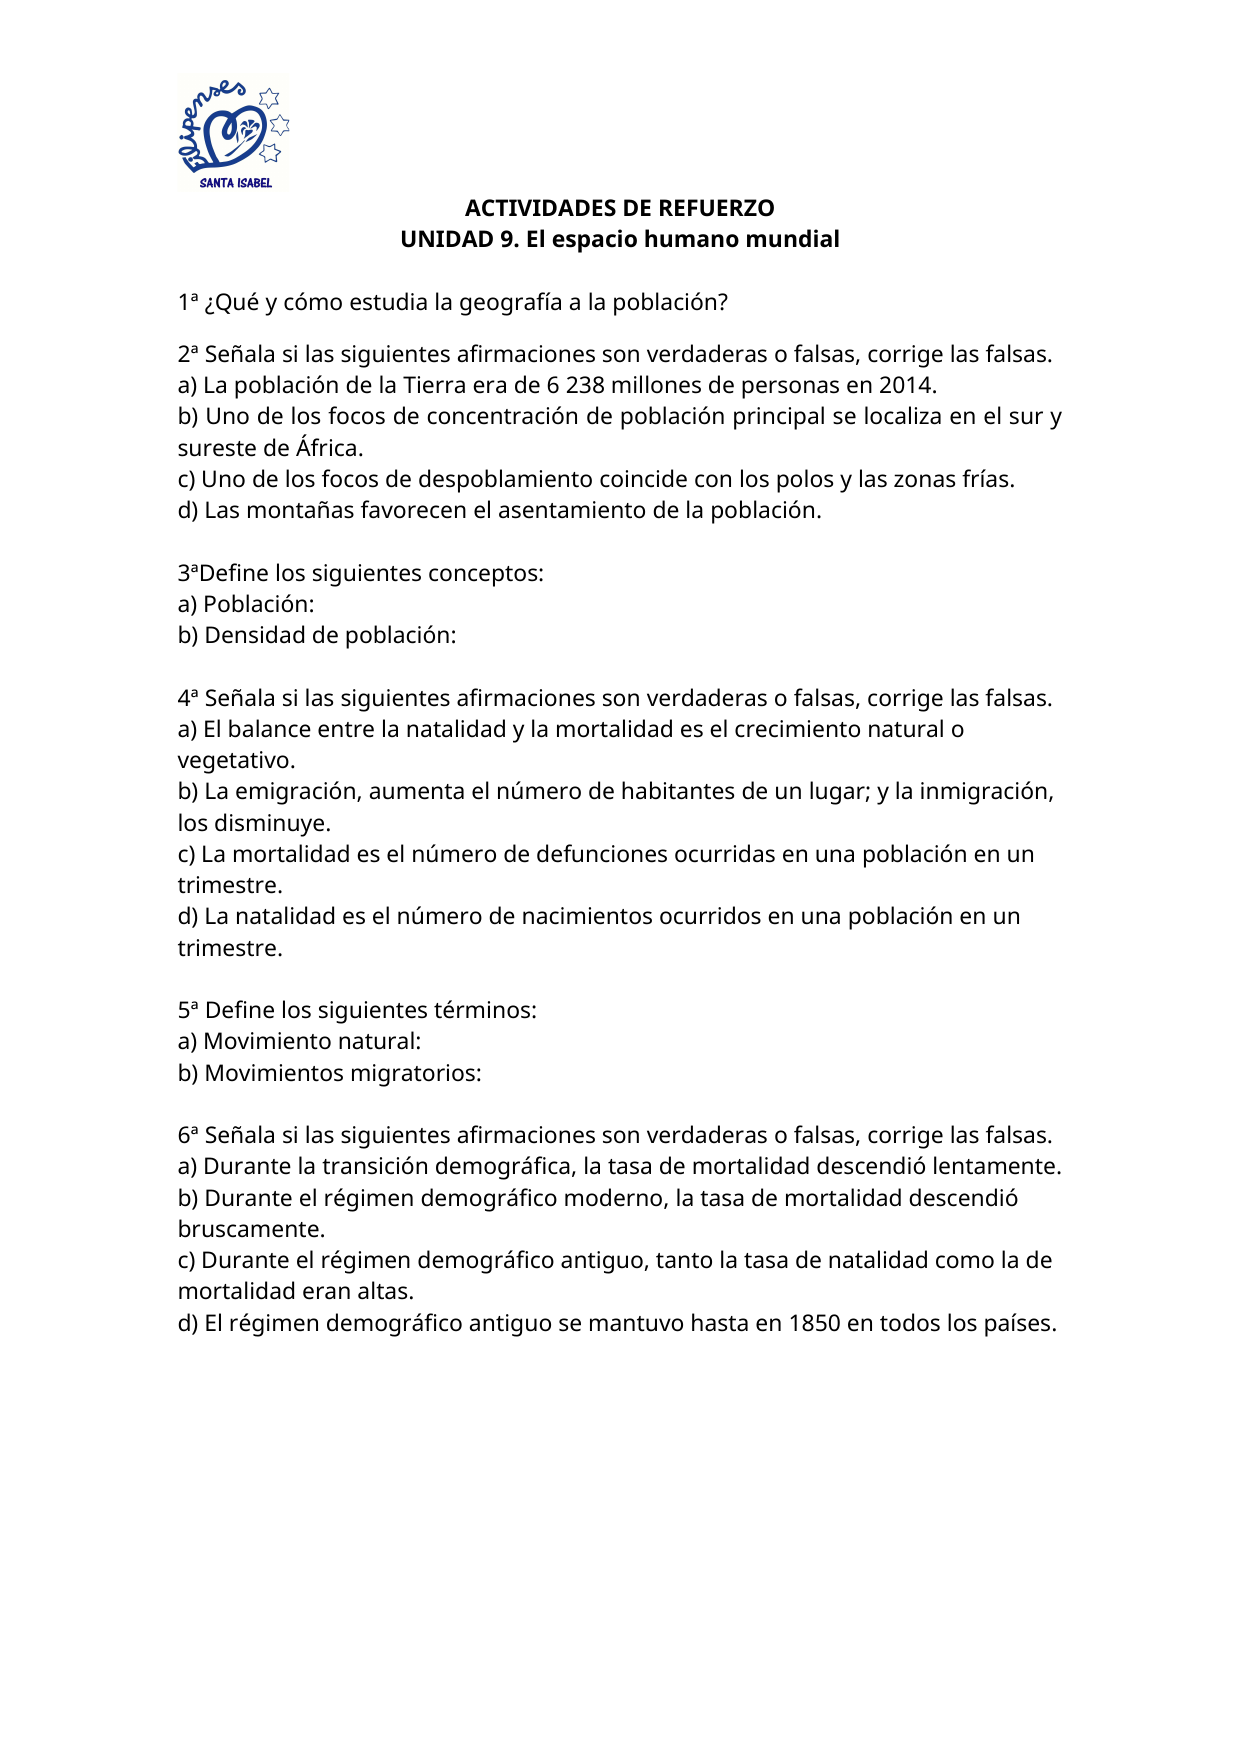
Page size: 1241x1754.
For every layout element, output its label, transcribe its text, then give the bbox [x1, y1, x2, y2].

text b) Densidad de población: [177, 619, 1063, 650]
text a) Durante la transición demográfica, la tasa de mortalidad descendió lentamente. [177, 1150, 1063, 1181]
text a) Movimiento natural: [177, 1025, 1063, 1056]
text c) Uno de los focos de despoblamiento coincide con los polos y las zonas frías. [177, 463, 1063, 494]
text 2ª Señala si las siguientes afirmaciones son verdaderas o falsas, corrige las falsas. [177, 338, 1063, 369]
text b) La emigración, aumenta el número de habitantes de un lugar; y la inmigración, los disminuye. [177, 775, 1063, 838]
text ACTIVIDADES DE REFUERZO [177, 192, 1063, 223]
text c) Durante el régimen demográfico antiguo, tanto la tasa de natalidad como la de mortalidad eran altas. [177, 1244, 1063, 1306]
text b) Durante el régimen demográfico moderno, la tasa de mortalidad descendió bruscamente. [177, 1181, 1063, 1244]
text b) Movimientos migratorios: [177, 1056, 1063, 1088]
text UNIDAD 9. El espacio humano mundial [177, 223, 1063, 254]
text 3ªDefine los siguientes conceptos: [177, 556, 1063, 588]
text 5ª Define los siguientes términos: [177, 994, 1063, 1025]
text a) El balance entre la natalidad y la mortalidad es el crecimiento natural o vegetativo. [177, 713, 1063, 775]
text 6ª Señala si las siguientes afirmaciones son verdaderas o falsas, corrige las falsas. [177, 1119, 1063, 1150]
text a) Población: [177, 588, 1063, 619]
text b) Uno de los focos de concentración de población principal se localiza en el sur y sureste de África. [177, 400, 1063, 463]
text 1ª ¿Qué y cómo estudia la geografía a la población? [177, 286, 1063, 317]
text 4ª Señala si las siguientes afirmaciones son verdaderas o falsas, corrige las falsas. [177, 681, 1063, 713]
picture [177, 73, 290, 192]
text a) La población de la Tierra era de 6 238 millones de personas en 2014. [177, 369, 1063, 400]
text d) La natalidad es el número de nacimientos ocurridos en una población en un trimestre. [177, 900, 1063, 963]
text d) El régimen demográfico antiguo se mantuvo hasta en 1850 en todos los países. [177, 1306, 1063, 1338]
text d) Las montañas favorecen el asentamiento de la población. [177, 494, 1063, 525]
text c) La mortalidad es el número de defunciones ocurridas en una población en un trimestre. [177, 838, 1063, 900]
